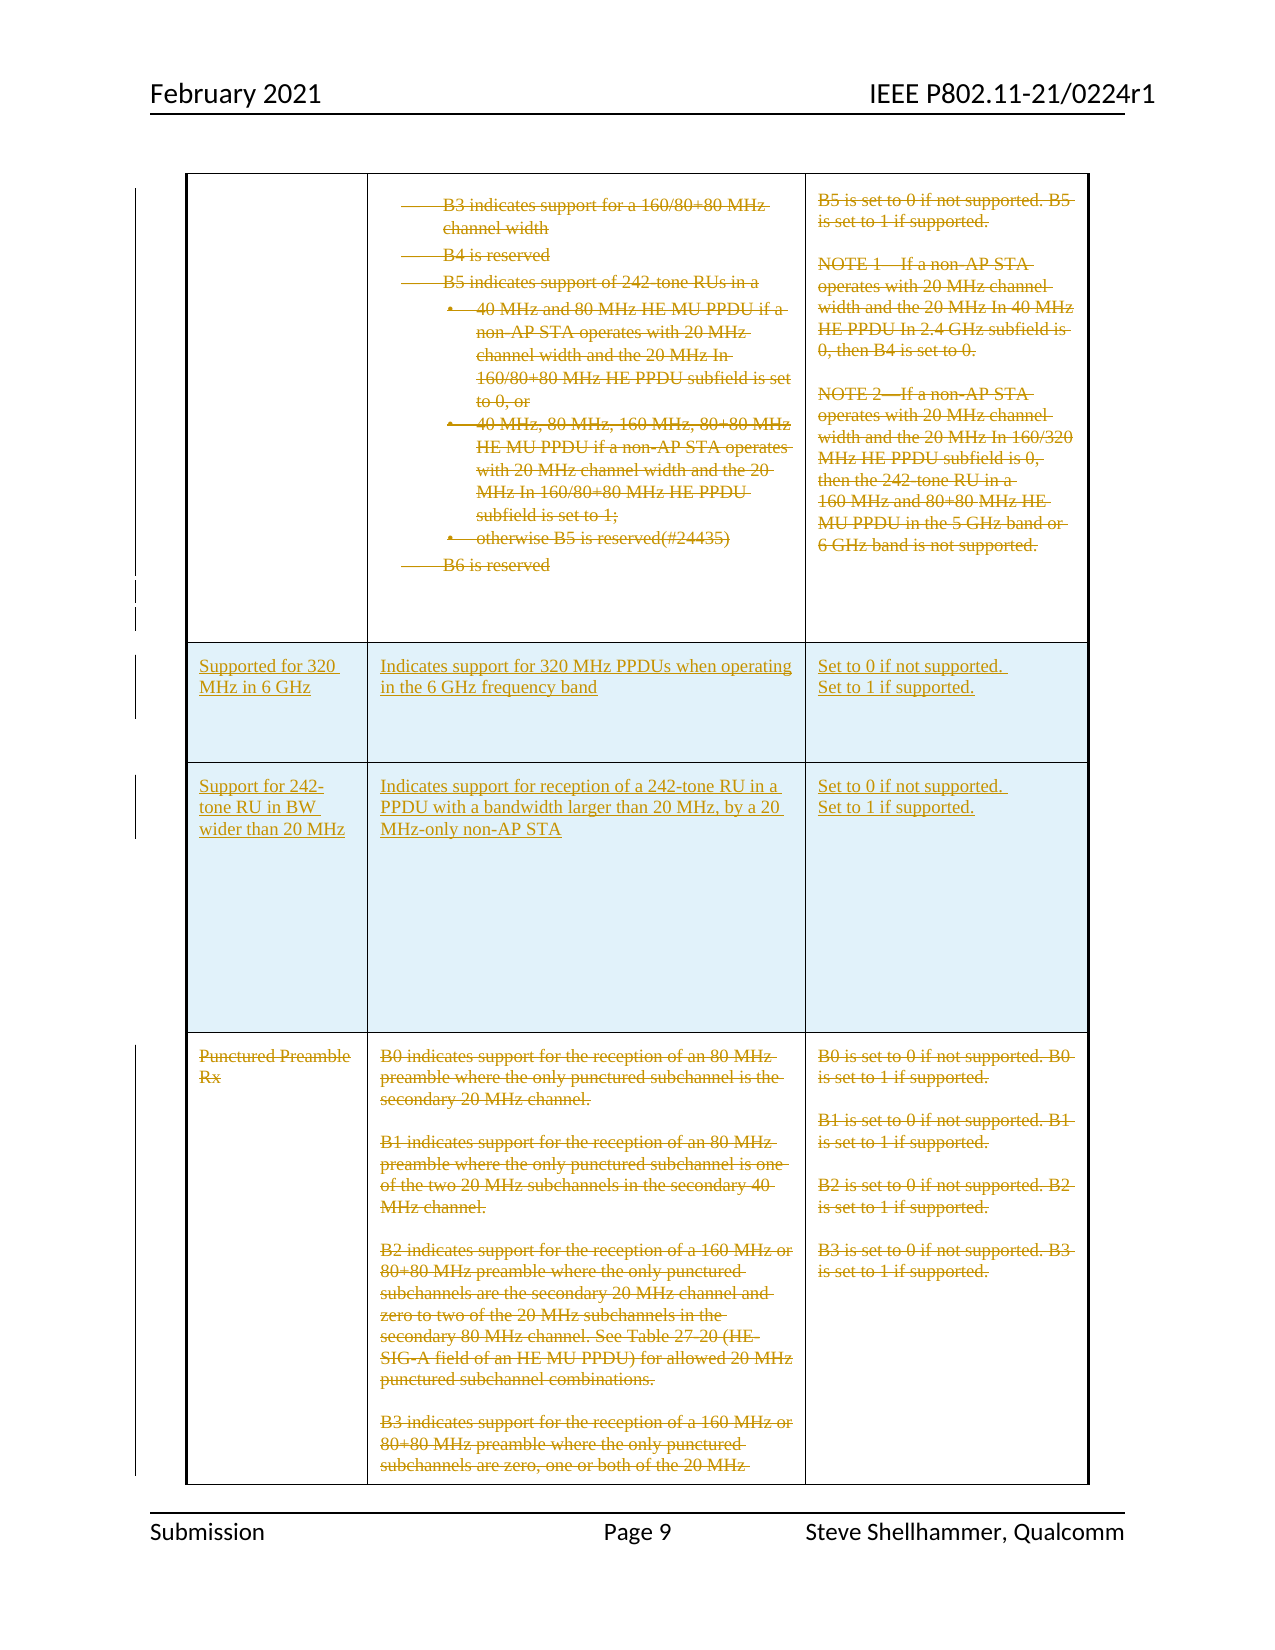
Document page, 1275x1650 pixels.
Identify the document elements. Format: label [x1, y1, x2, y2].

table_cell [806, 1033, 1087, 1484]
table_cell [188, 174, 367, 642]
table_cell [368, 1033, 805, 1484]
table_cell [368, 174, 805, 642]
table_cell [188, 1033, 367, 1484]
table_cell [806, 174, 1087, 642]
